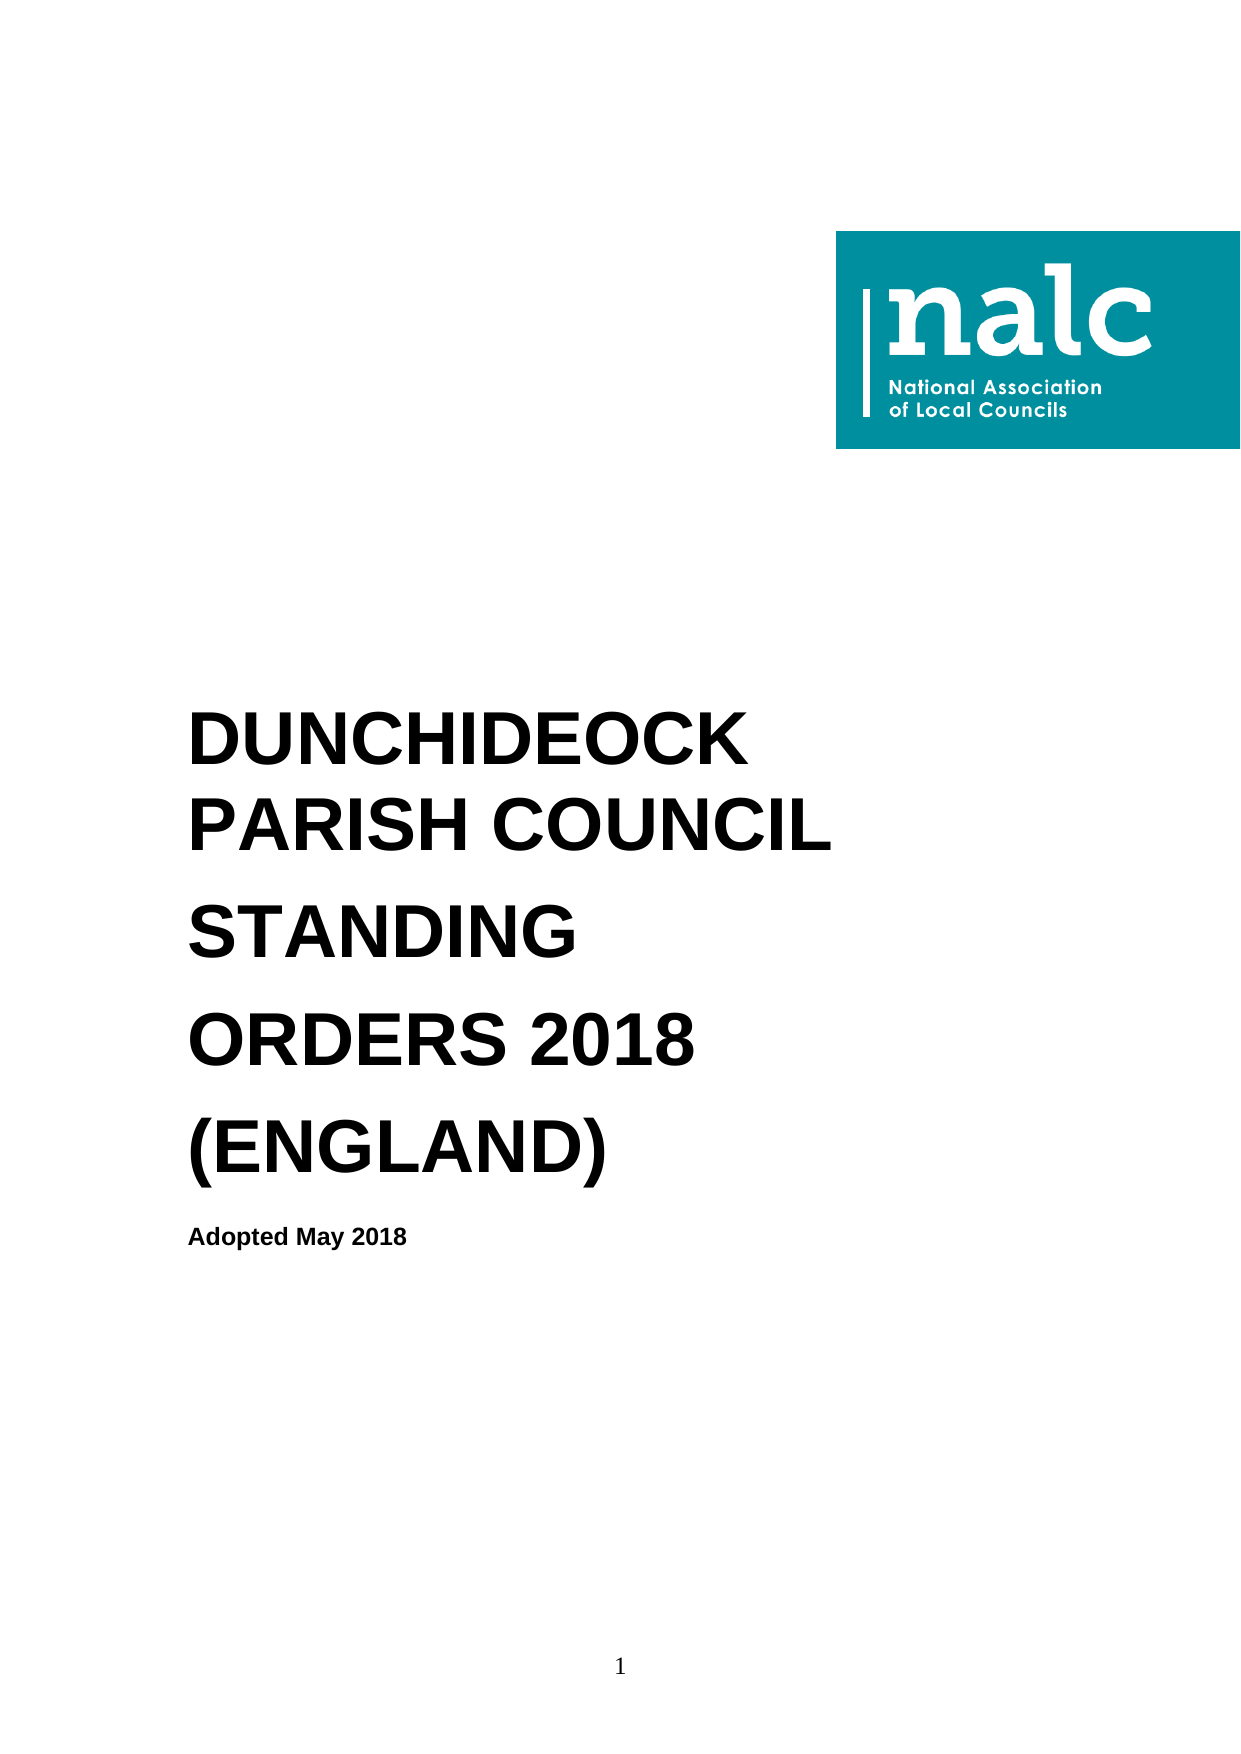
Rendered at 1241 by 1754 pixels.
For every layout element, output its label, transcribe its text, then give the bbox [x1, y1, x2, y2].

text Adopted May 2018 [187, 1222, 1053, 1250]
subtitle (ENGLAND) [187, 1102, 1053, 1188]
text ORDERS 2018 [187, 994, 1053, 1081]
text STANDING [187, 887, 1053, 974]
text DUNCHIDEOCK PARISH COUNCIL [187, 694, 1053, 867]
